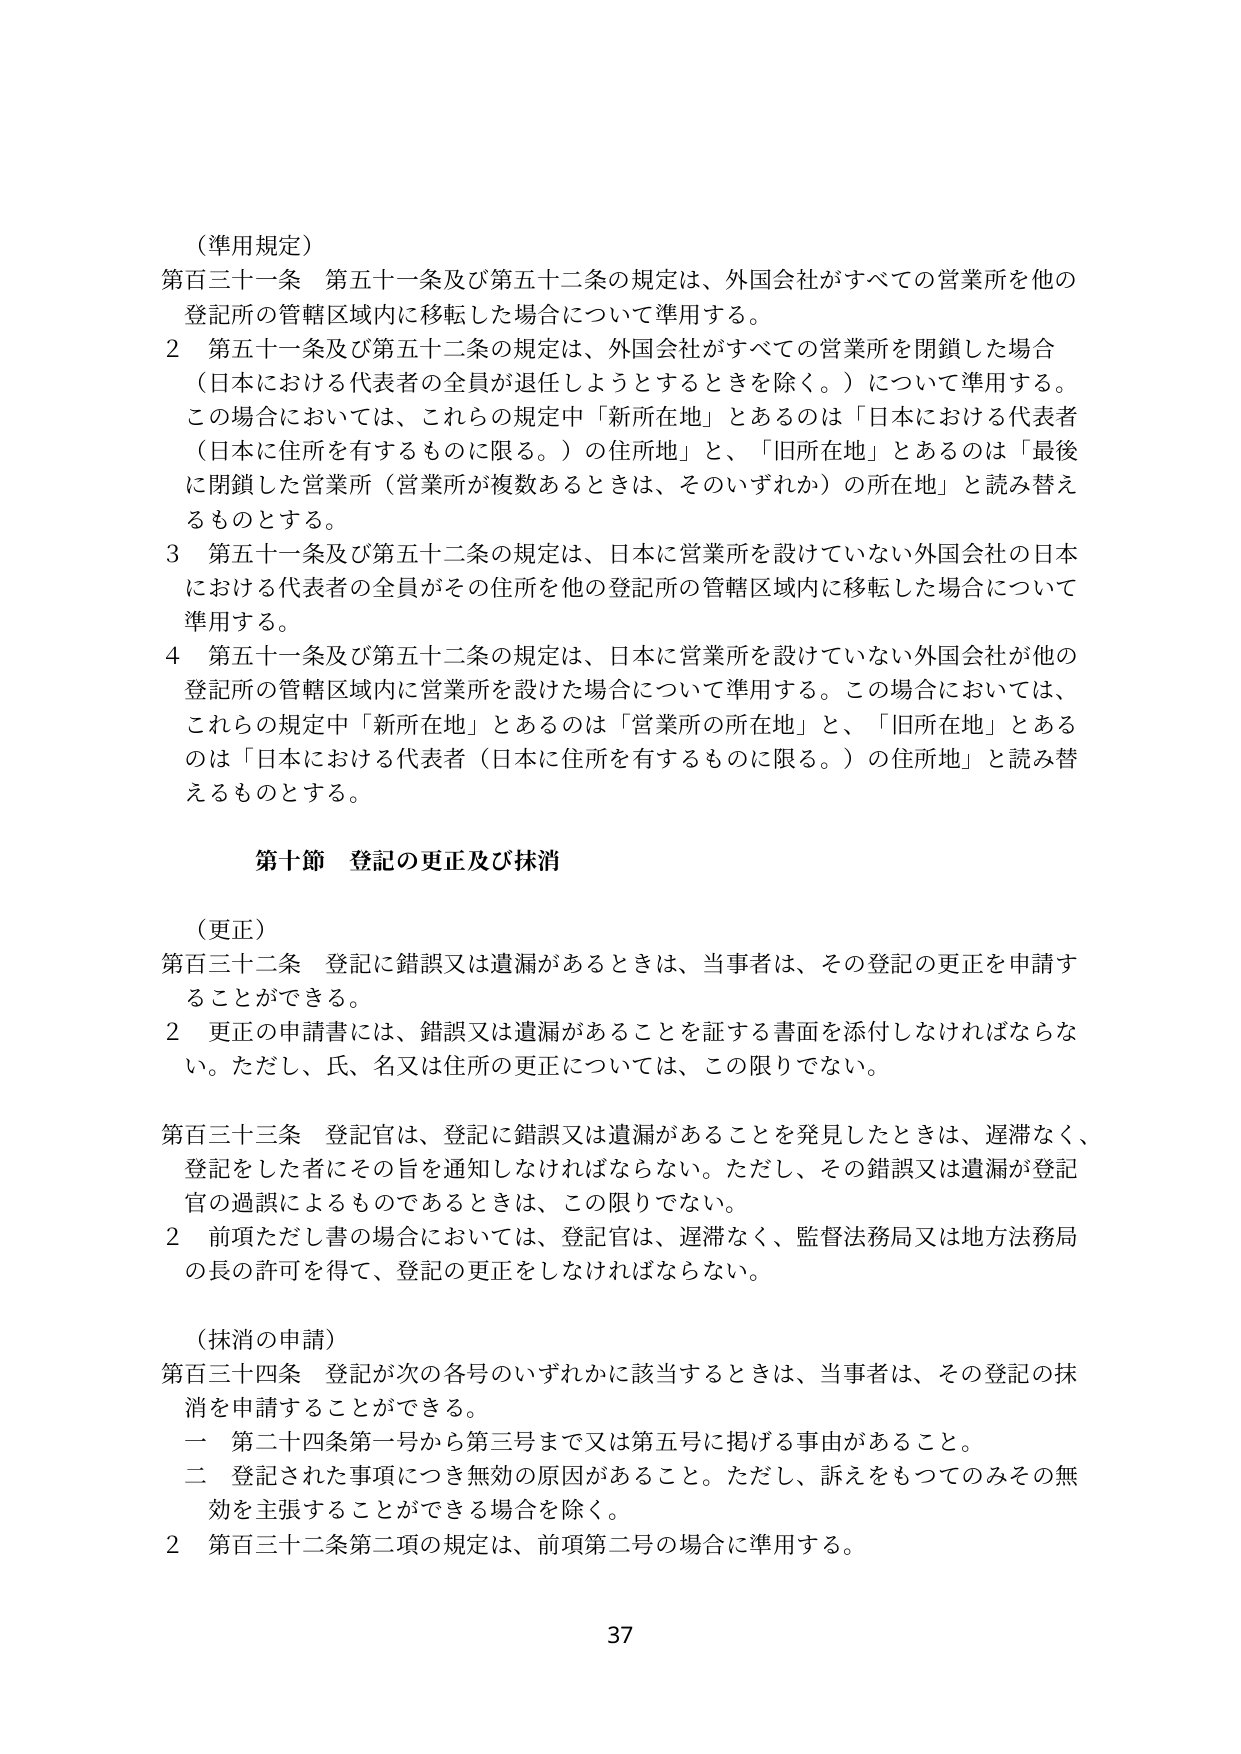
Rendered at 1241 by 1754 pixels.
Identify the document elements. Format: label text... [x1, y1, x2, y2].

text ４ 第五十一条及び第五十二条の規定は、日本に営業所を設けていない外国会社が他の登記所の管轄区域内に営業所を設けた場合について準用する。この場合においては、これらの規定中「新所在地」とあるのは「営業所の所在地」と、「旧所在地」とあるのは「日本における代表者（日本に住所を有するものに限る。）の住所地」と読み替えるものとする。 [161, 638, 1079, 809]
text 第十節 登記の更正及び抹消 [253, 843, 1079, 877]
text 第百三十一条 第五十一条及び第五十二条の規定は、外国会社がすべての営業所を他の登記所の管轄区域内に移転した場合について準用する。 [161, 262, 1079, 330]
text 第百三十二条 登記に錯誤又は遺漏があるときは、当事者は、その登記の更正を申請することができる。 [161, 945, 1079, 1014]
text ２ 前項ただし書の場合においては、登記官は、遅滞なく、監督法務局又は地方法務局の長の許可を得て、登記の更正をしなければならない。 [161, 1219, 1079, 1287]
text 第百三十四条 登記が次の各号のいずれかに該当するときは、当事者は、その登記の抹消を申請することができる。 [161, 1355, 1079, 1424]
text 二 登記された事項につき無効の原因があること。ただし、訴えをもつてのみその無効を主張することができる場合を除く。 [184, 1458, 1079, 1526]
text ２ 第百三十二条第二項の規定は、前項第二号の場合に準用する。 [161, 1526, 1079, 1560]
text ２ 第五十一条及び第五十二条の規定は、外国会社がすべての営業所を閉鎖した場合（日本における代表者の全員が退任しようとするときを除く。）について準用する。この場合においては、これらの規定中「新所在地」とあるのは「日本における代表者（日本に住所を有するものに限る。）の住所地」と、「旧所在地」とあるのは「最後に閉鎖した営業所（営業所が複数あるときは、そのいずれか）の所在地」と読み替えるものとする。 [161, 330, 1079, 535]
text （更正） [184, 911, 1079, 945]
text 一 第二十四条第一号から第三号まで又は第五号に掲げる事由があること。 [184, 1424, 1079, 1458]
text 第百三十三条 登記官は、登記に錯誤又は遺漏があることを発見したときは、遅滞なく、登記をした者にその旨を通知しなければならない。ただし、その錯誤又は遺漏が登記官の過誤によるものであるときは、この限りでない。 [161, 1116, 1079, 1219]
text ３ 第五十一条及び第五十二条の規定は、日本に営業所を設けていない外国会社の日本における代表者の全員がその住所を他の登記所の管轄区域内に移転した場合について準用する。 [161, 535, 1079, 638]
text （抹消の申請） [184, 1321, 1079, 1355]
text ２ 更正の申請書には、錯誤又は遺漏があることを証する書面を添付しなければならない。ただし、氏、名又は住所の更正については、この限りでない。 [161, 1014, 1079, 1082]
text （準用規定） [184, 228, 1079, 262]
